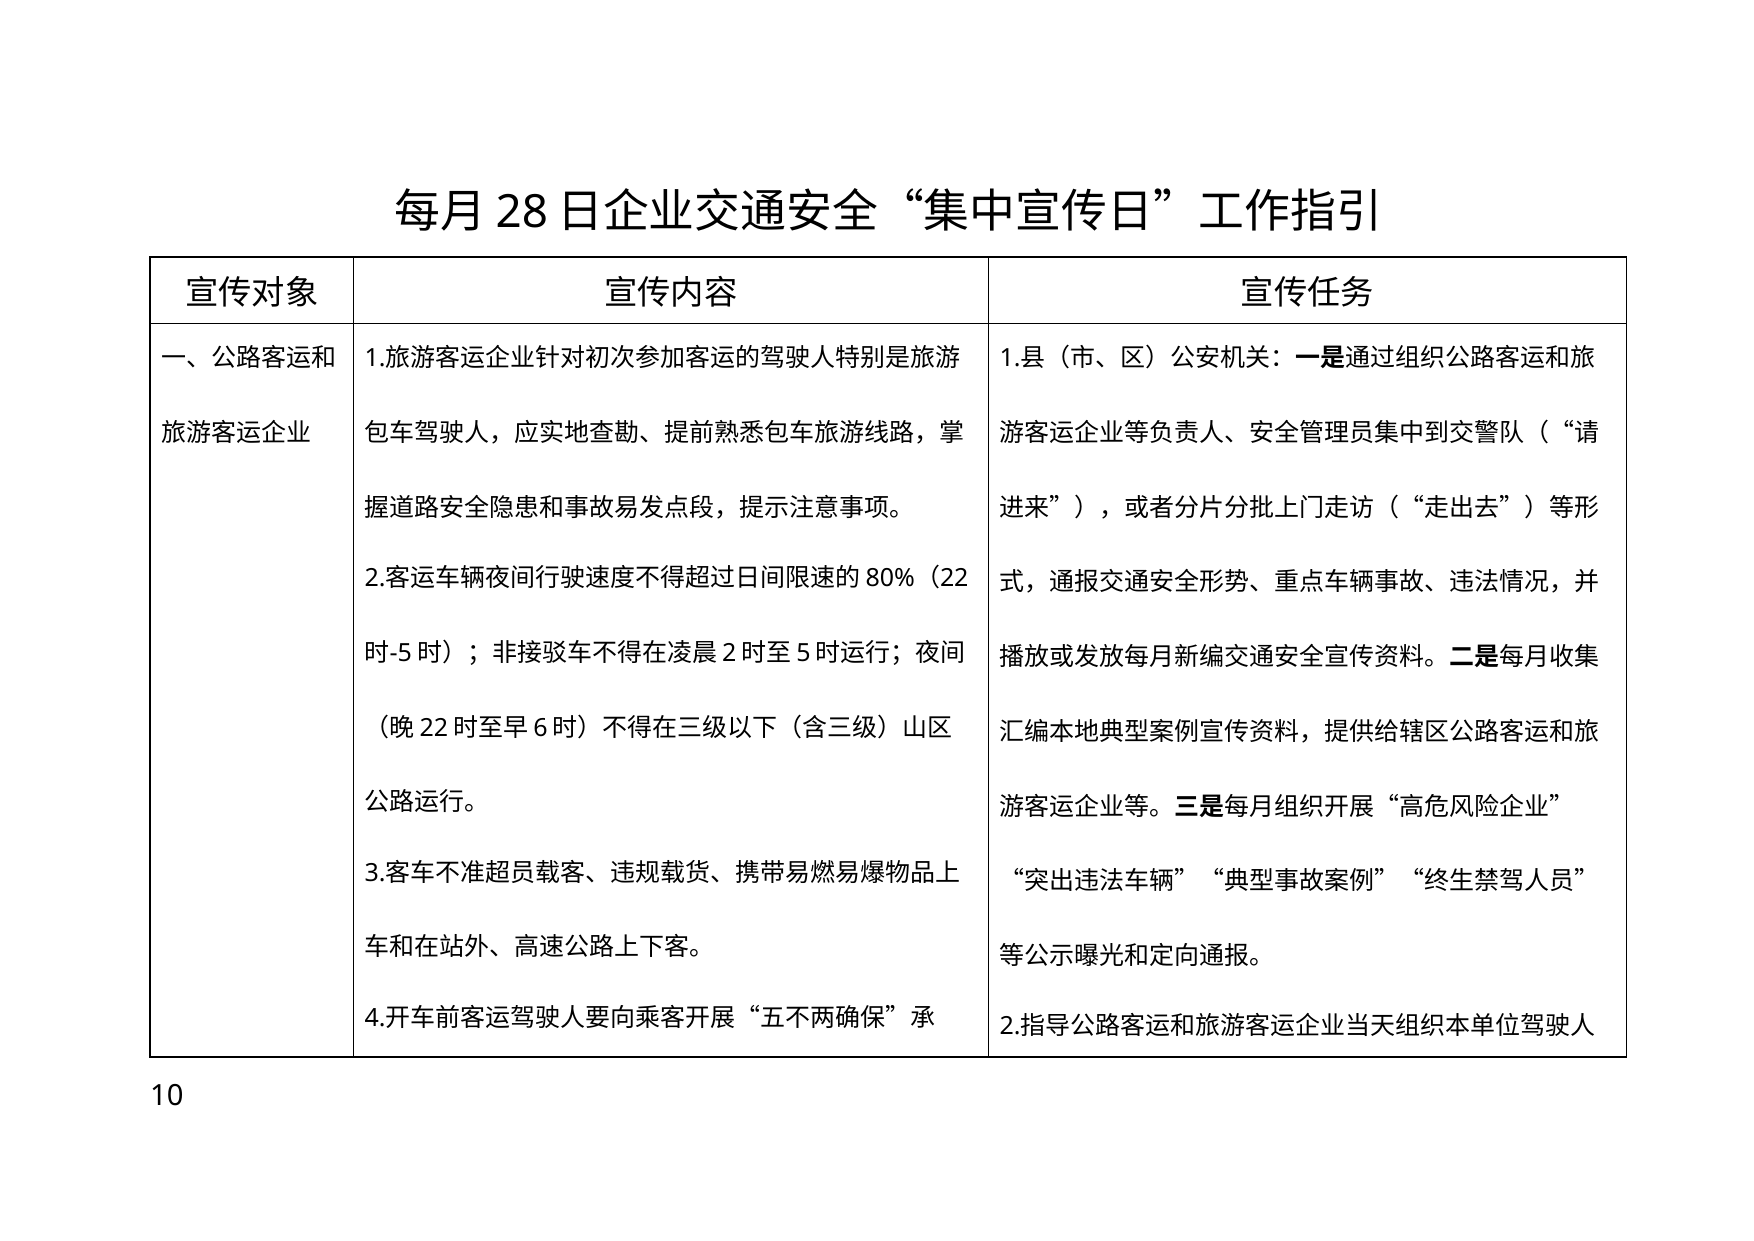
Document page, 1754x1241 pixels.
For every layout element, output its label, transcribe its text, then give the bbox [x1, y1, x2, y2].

table_header 每月28日企业交通安全“集中宣传日”工作指引 [150, 159, 1626, 256]
table_cell 一、公路客运和旅游客运企业 [151, 324, 353, 1056]
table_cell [354, 324, 988, 1056]
table_cell 宣传内容 [354, 258, 988, 322]
table_cell 宣传任务 [989, 258, 1626, 322]
table_cell 宣传对象 [151, 258, 353, 322]
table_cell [989, 324, 1626, 1056]
